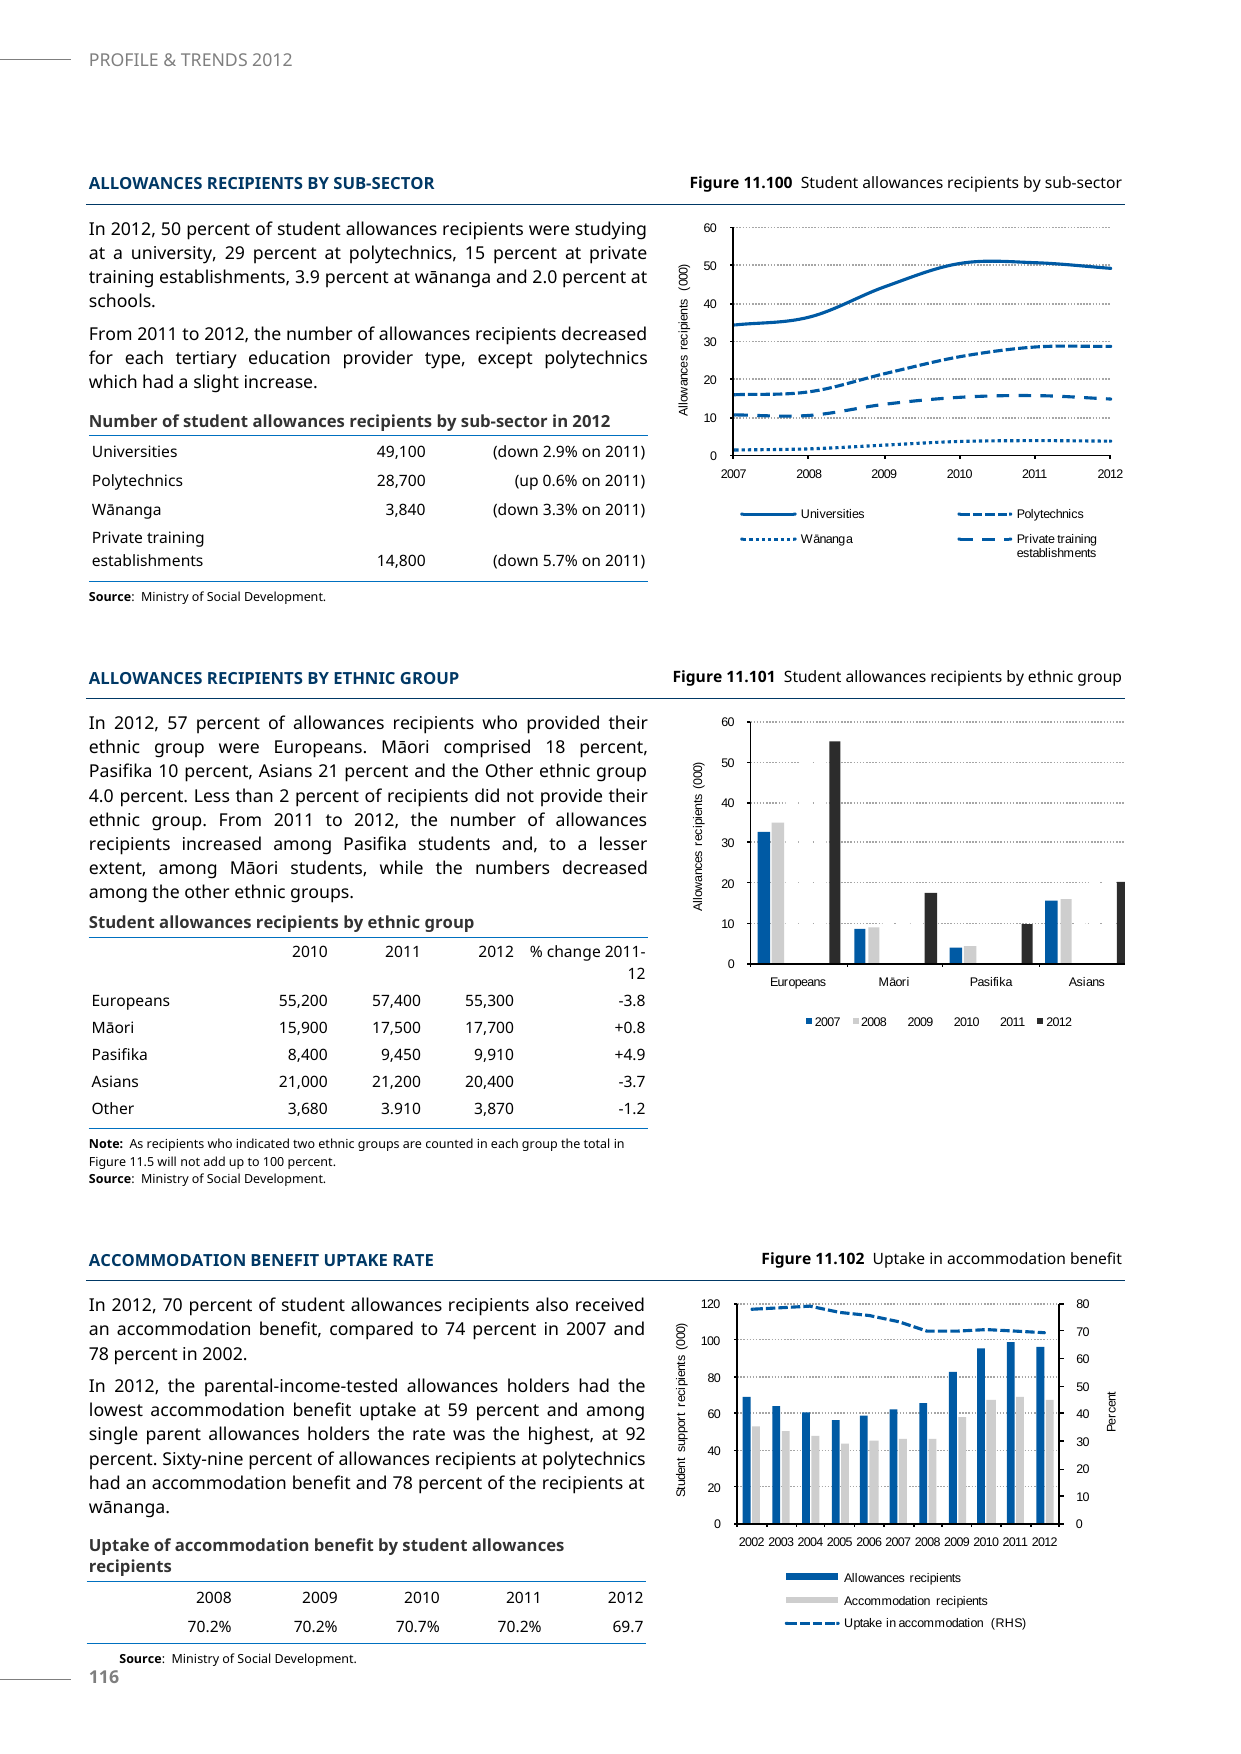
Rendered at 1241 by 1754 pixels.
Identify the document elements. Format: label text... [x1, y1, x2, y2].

table_header allowances recipients by sub-sector [86, 151, 651, 204]
table_header allowances recipients by ethnic group [86, 633, 651, 698]
table_cell In 2012, 70 percent of student allowances recipients also received an accommodation benefit, compared to 74 percent in 2007 and 78 percent in 2002. In 2012, the parental-income-tested allowances holders had the lowest accommodation benefit uptake at 59 percent and among single parent allowances holders the rate was the highest, at 92 percent. Sixty-nine percent of allowances recipients at polytechnics had an accommodation benefit and 78 percent of the recipients at wānanga. Uptake of accommodation benefit by student allowances recipients Source: Ministry of Social Development. [86, 1281, 649, 1670]
table_cell [651, 205, 1125, 608]
table_cell [649, 1281, 1125, 1670]
table_cell In 2012, 57 percent of allowances recipients who provided their ethnic group were Europeans. Māori comprised 18 percent, Pasifika 10 percent, Asians 21 percent and the Other ethnic group 4.0 percent. Less than 2 percent of recipients did not provide their ethnic group. From 2011 to 2012, the number of allowances recipients increased among Pasifika students and, to a lesser extent, among Māori students, while the numbers decreased among the other ethnic groups. Student allowances recipients by ethnic group Note: As recipients who indicated two ethnic groups are counted in each group the total in Figure 11.5 will not add up to 100 percent. Source: Ministry of Social Development. [86, 699, 651, 1190]
table_cell [651, 699, 1125, 1190]
table_header accommodation benefit uptake rate [86, 1215, 649, 1280]
table_cell In 2012, 50 percent of student allowances recipients were studying at a university, 29 percent at polytechnics, 15 percent at private training establishments, 3.9 percent at wānanga and 2.0 percent at schools. From 2011 to 2012, the number of allowances recipients decreased for each tertiary education provider type, except polytechnics which had a slight increase. Number of student allowances recipients by sub-sector in 2012 Source: Ministry of Social Development. [86, 205, 651, 608]
